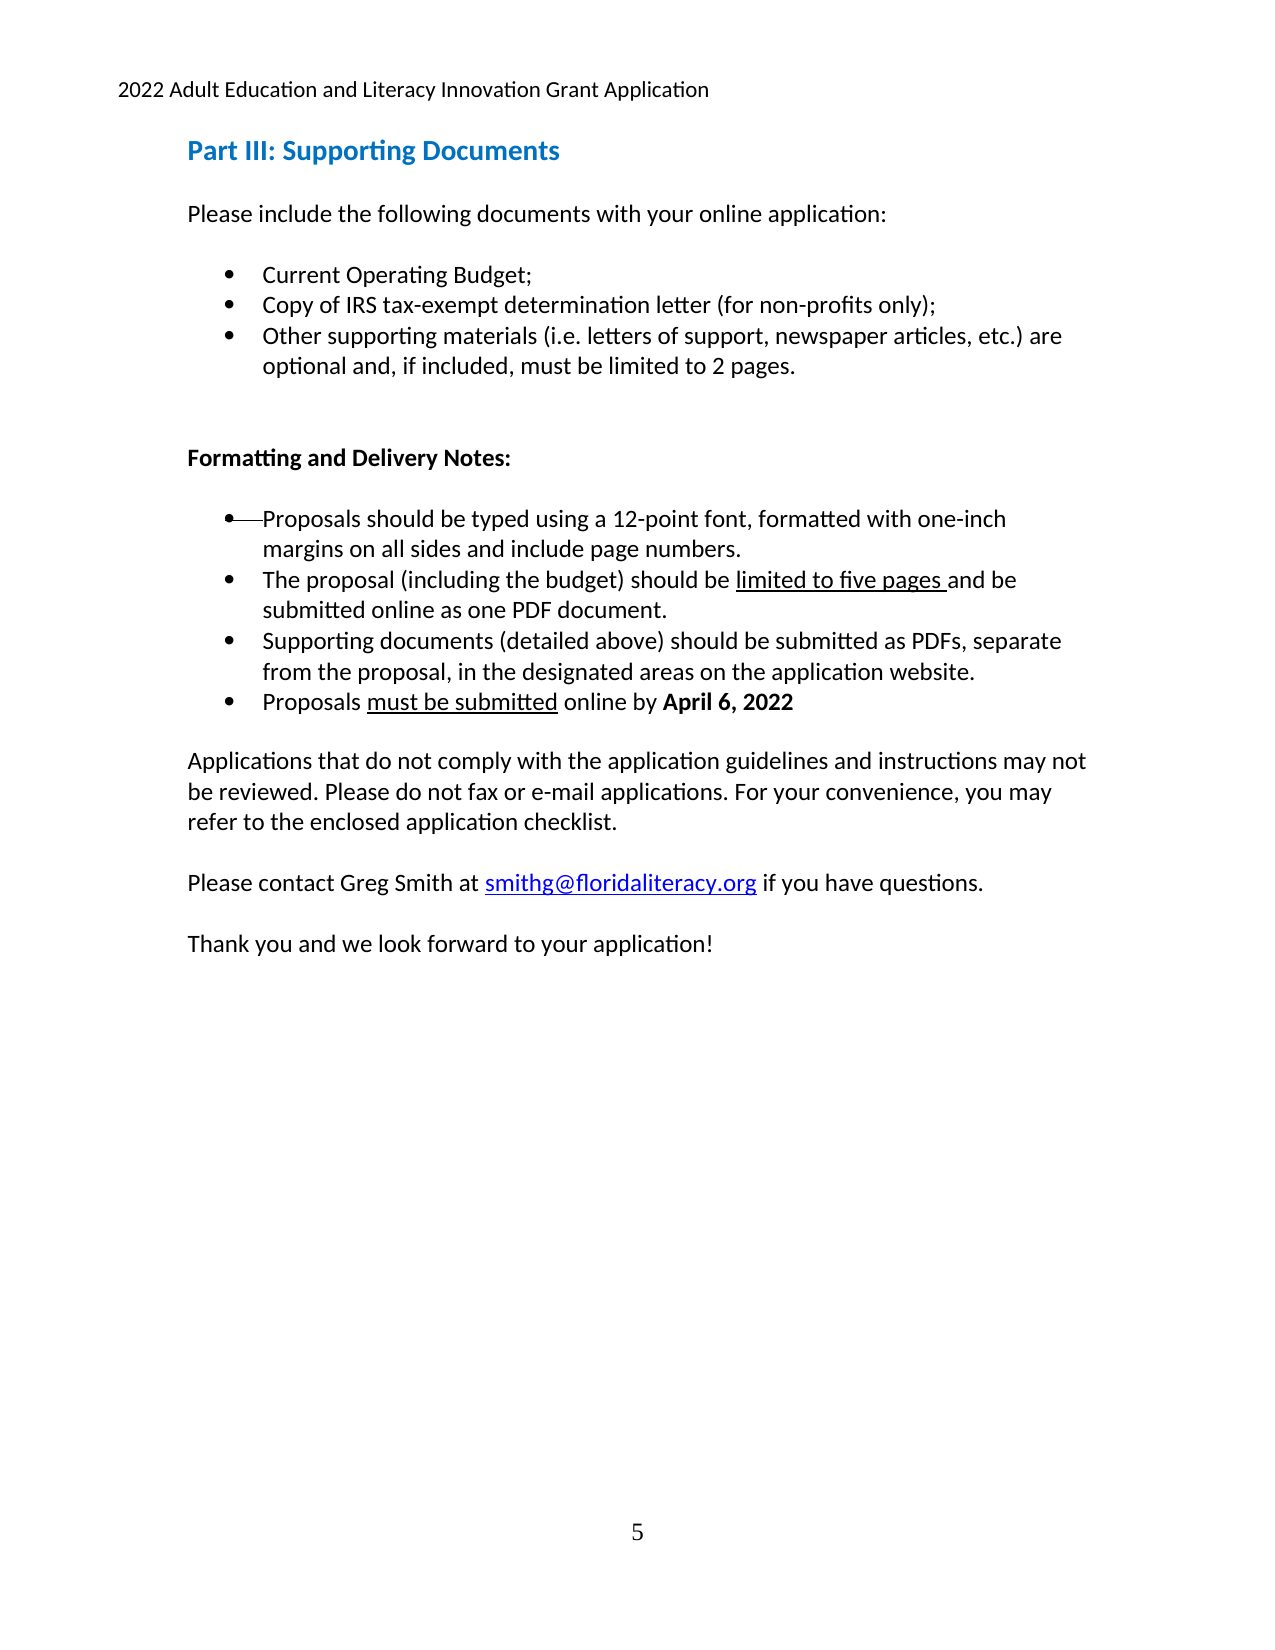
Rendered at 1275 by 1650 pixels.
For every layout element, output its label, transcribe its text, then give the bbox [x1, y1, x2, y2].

text Please contact Greg Smith at smithg@floridaliteracy.org if you have questions. [187, 868, 1087, 898]
text Part III: Supporting Documents [187, 132, 1087, 167]
list Other supporting materials (i.e. letters of support, newspaper articles, etc.) are optional and, if included, must be limited to 2 pages. [225, 320, 1087, 381]
list Supporting documents (detailed above) should be submitted as PDFs, separate from the proposal, in the designated areas on the application website. [225, 625, 1087, 686]
list Proposals should be typed using a 12-point font, formatted with one-inch margins on all sides and include page numbers. [225, 503, 1087, 564]
text Please include the following documents with your online application: [187, 198, 1087, 228]
text Applications that do not comply with the application guidelines and instructions may not be reviewed. Please do not fax or e-mail applications. For your convenience, you may refer to the enclosed application checklist. [187, 746, 1087, 837]
text Thank you and we look forward to your application! [187, 929, 1087, 959]
list Current Operating Budget; [225, 259, 1087, 289]
list Copy of IRS tax-exempt determination letter (for non-profits only); [225, 289, 1087, 320]
list Proposals must be submitted online by April 6, 2022 [225, 686, 1087, 717]
text Formatting and Delivery Notes: [187, 442, 1087, 473]
list The proposal (including the budget) should be limited to five pages and be submitted online as one PDF document. [225, 564, 1087, 625]
